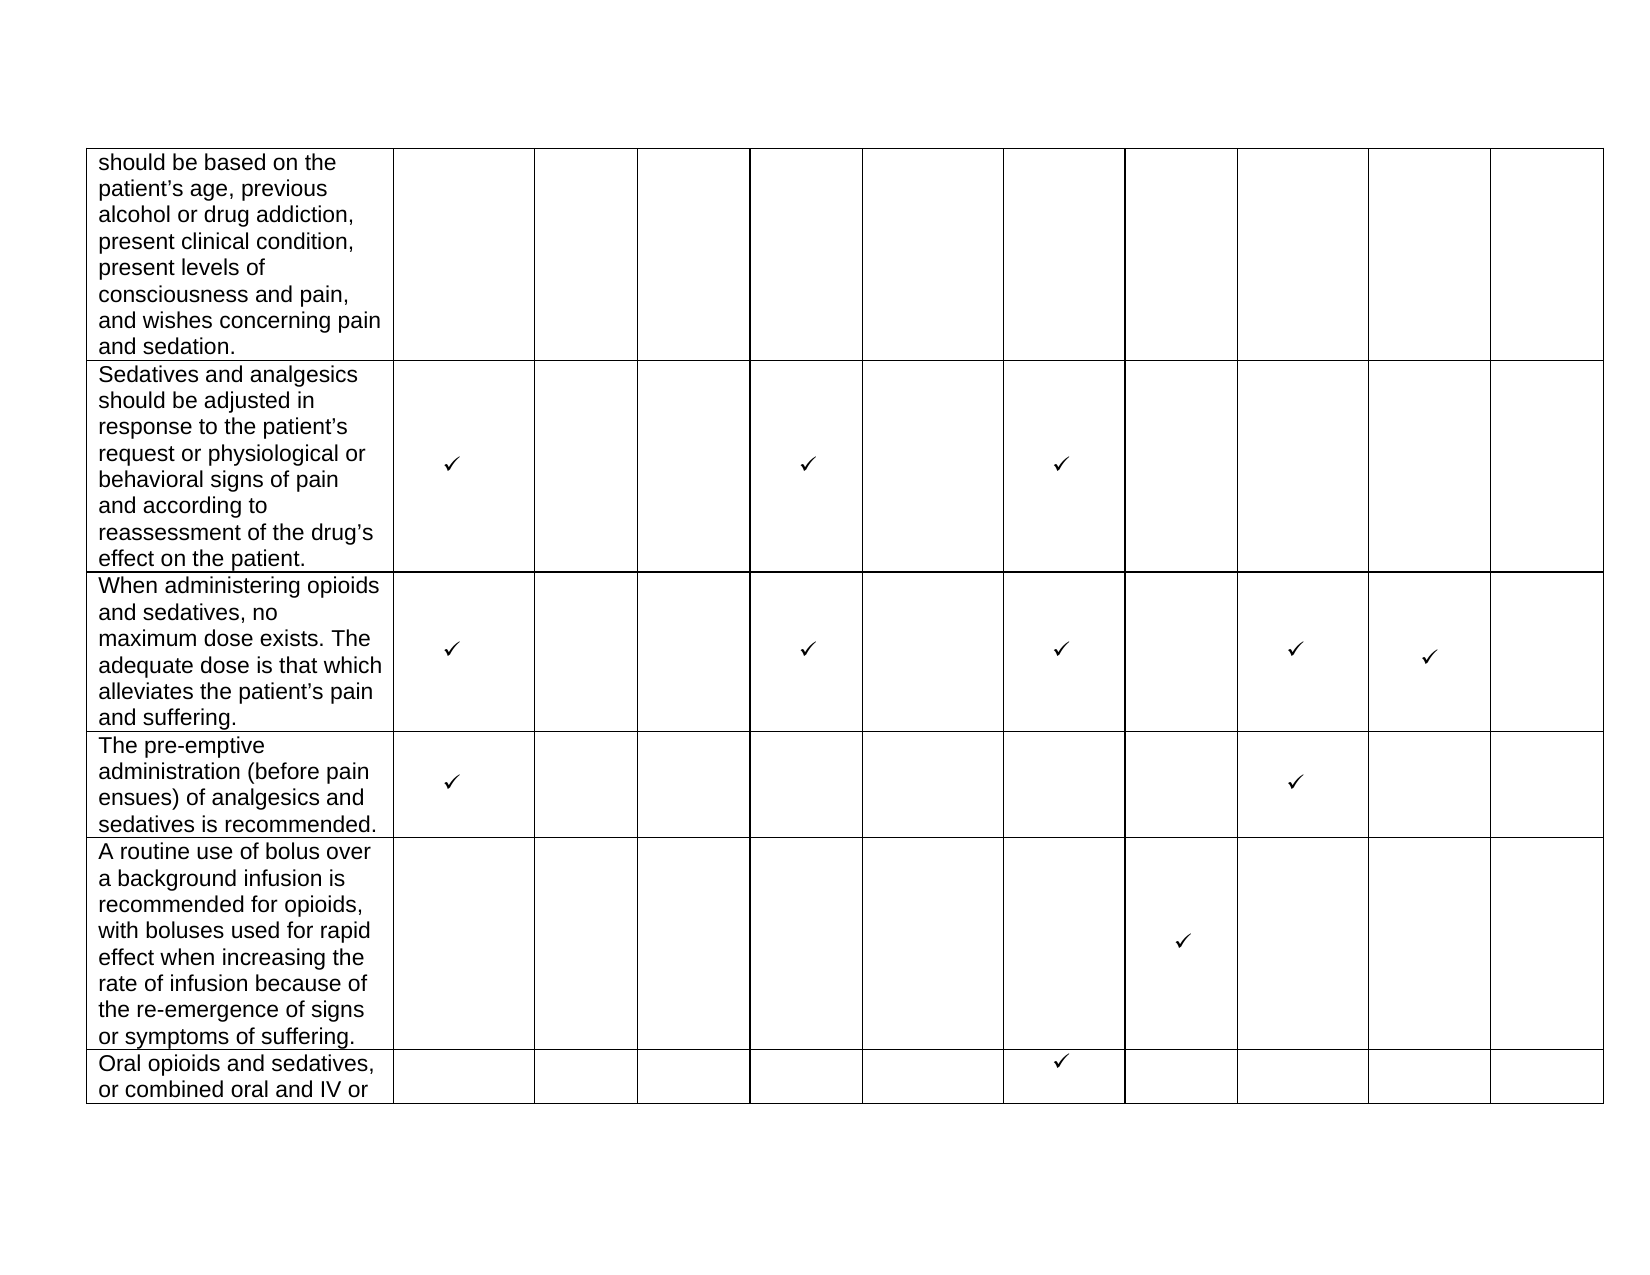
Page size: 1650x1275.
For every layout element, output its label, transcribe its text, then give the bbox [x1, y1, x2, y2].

table_cell [1369, 838, 1490, 1049]
table_cell [1004, 149, 1124, 359]
table_cell [863, 1050, 1003, 1103]
table_cell [751, 149, 862, 359]
table_cell [394, 1050, 534, 1103]
table_cell [394, 838, 534, 1049]
table_cell [1238, 361, 1368, 571]
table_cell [87, 149, 393, 359]
table_cell [751, 361, 862, 571]
table_cell [535, 149, 637, 359]
table_cell [394, 361, 534, 571]
table_cell [1369, 573, 1490, 731]
table_cell [638, 732, 749, 837]
table_cell [638, 573, 749, 731]
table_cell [87, 1050, 393, 1103]
table_cell [1491, 1050, 1603, 1103]
table_cell [863, 149, 1003, 359]
table_cell [1004, 573, 1124, 731]
table_cell [535, 838, 637, 1049]
table_cell [863, 732, 1003, 837]
table_cell [1491, 573, 1603, 731]
table_cell [1004, 732, 1124, 837]
table_cell [394, 573, 534, 731]
table_cell [1126, 732, 1237, 837]
table_cell [535, 1050, 637, 1103]
table_cell [1238, 732, 1368, 837]
table_cell [1126, 361, 1237, 571]
table_cell [863, 573, 1003, 731]
table_cell [863, 838, 1003, 1049]
table_cell [1004, 1050, 1124, 1103]
table_cell [535, 732, 637, 837]
table_cell [1238, 149, 1368, 359]
table_cell [1238, 1050, 1368, 1103]
table_cell [751, 1050, 862, 1103]
table_cell [535, 361, 637, 571]
table_cell [535, 573, 637, 731]
table_cell [1369, 149, 1490, 359]
table_cell A routine use of bolus over a background infusion is recommended for opioids, with boluses used for rapid effect when increasing the rate of infusion because of the re-emergence of signs or symptoms of suffering. [87, 838, 393, 1049]
table_cell [751, 573, 862, 731]
table_cell [1369, 1050, 1490, 1103]
table_cell [1238, 838, 1368, 1049]
table_cell [1126, 573, 1237, 731]
table_cell [394, 149, 534, 359]
table_cell [1126, 149, 1237, 359]
table_cell [638, 838, 749, 1049]
table_cell [1369, 361, 1490, 571]
table_cell [751, 732, 862, 837]
table_cell [1491, 149, 1603, 359]
table_cell [1004, 361, 1124, 571]
table_cell [638, 361, 749, 571]
table_cell [863, 361, 1003, 571]
table_cell [1004, 838, 1124, 1049]
table_cell [1491, 838, 1603, 1049]
table_cell [1491, 732, 1603, 837]
table_cell When administering opioids and sedatives, no maximum dose exists. The adequate dose is that which alleviates the patient’s pain and suffering. [87, 573, 393, 731]
table_cell [751, 838, 862, 1049]
table_cell [1491, 361, 1603, 571]
table_cell [638, 149, 749, 359]
table_cell The pre-emptive administration (before pain ensues) of analgesics and sedatives is recommended. [87, 732, 393, 837]
table_cell [1126, 1050, 1237, 1103]
table_cell [1126, 838, 1237, 1049]
table_cell [638, 1050, 749, 1103]
table_cell Sedatives and analgesics should be adjusted in response to the patient’s request or physiological or behavioral signs of pain and according to reassessment of the drug’s effect on the patient. [87, 361, 393, 571]
table_cell [394, 732, 534, 837]
table_cell [1238, 573, 1368, 731]
table_cell [1369, 732, 1490, 837]
